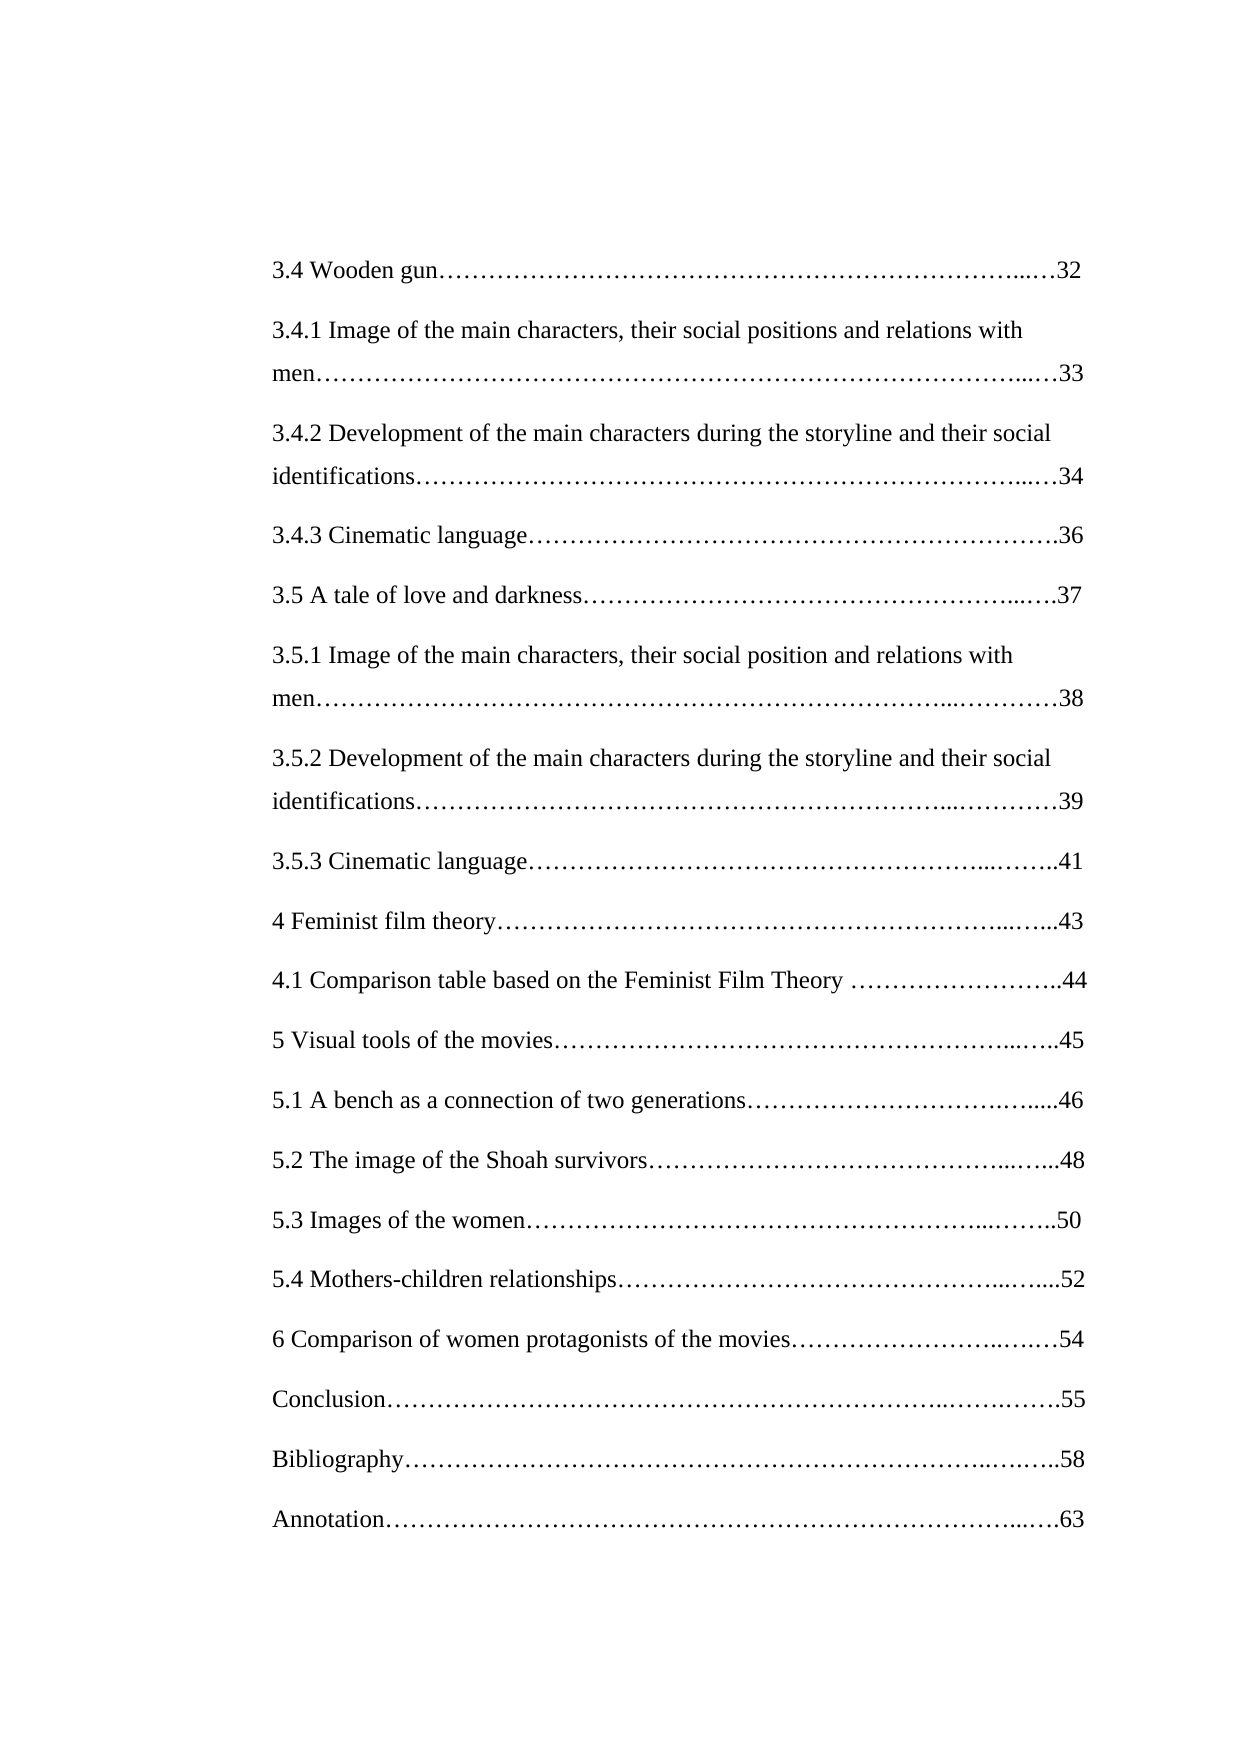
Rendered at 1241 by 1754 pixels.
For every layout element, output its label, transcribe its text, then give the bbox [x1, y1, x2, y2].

text 4 Feminist film theory……………………………………………………...…...43 [272, 906, 1087, 934]
text 5.4 Mothers-children relationships………………………………………...…....52 [272, 1264, 1087, 1293]
text 3.5.1 Image of the main characters, their social position and relations with men…………………………………………………………………...…………38 [272, 640, 1087, 712]
text 3.4.1 Image of the main characters, their social positions and relations with men…………………………………………………………………………...…33 [272, 315, 1087, 387]
text 5.3 Images of the women………………………………………………...……..50 [272, 1205, 1087, 1233]
text Conclusion…………………………………………………………..…….…….55 [272, 1384, 1087, 1413]
text 5.1 A bench as a connection of two generations………………………….….....46 [272, 1085, 1087, 1114]
text 5 Visual tools of the movies………………………………………………...…..45 [272, 1025, 1087, 1054]
text 3.5.3 Cinematic language………………………………………………...……..41 [272, 846, 1087, 875]
text 3.5.2 Development of the main characters during the storyline and their social identifications………………………………………………………...…………39 [272, 743, 1087, 815]
text 5.2 The image of the Shoah survivors……………………………………...…...48 [272, 1145, 1087, 1174]
text 3.4 Wooden gun……………………………………………………………...…32 [272, 255, 1087, 284]
text 3.4.2 Development of the main characters during the storyline and their social identifications………………………………………………………………...…34 [272, 418, 1087, 489]
text 3.5 A tale of love and darkness……………………………………………...….37 [272, 580, 1087, 609]
text 4.1 Сomparison table based on the Feminist Film Theory ……………………..44 [272, 966, 1087, 994]
text Annotation…………………………………………………………………...….63 [272, 1504, 1087, 1532]
text 3.4.3 Cinematic language……………………………………………………….36 [272, 521, 1087, 549]
text 6 Comparison of women protagonists of the movies……………………..….…54 [272, 1324, 1087, 1353]
text Bibliography……………………………………………………………..….…..58 [272, 1444, 1087, 1473]
